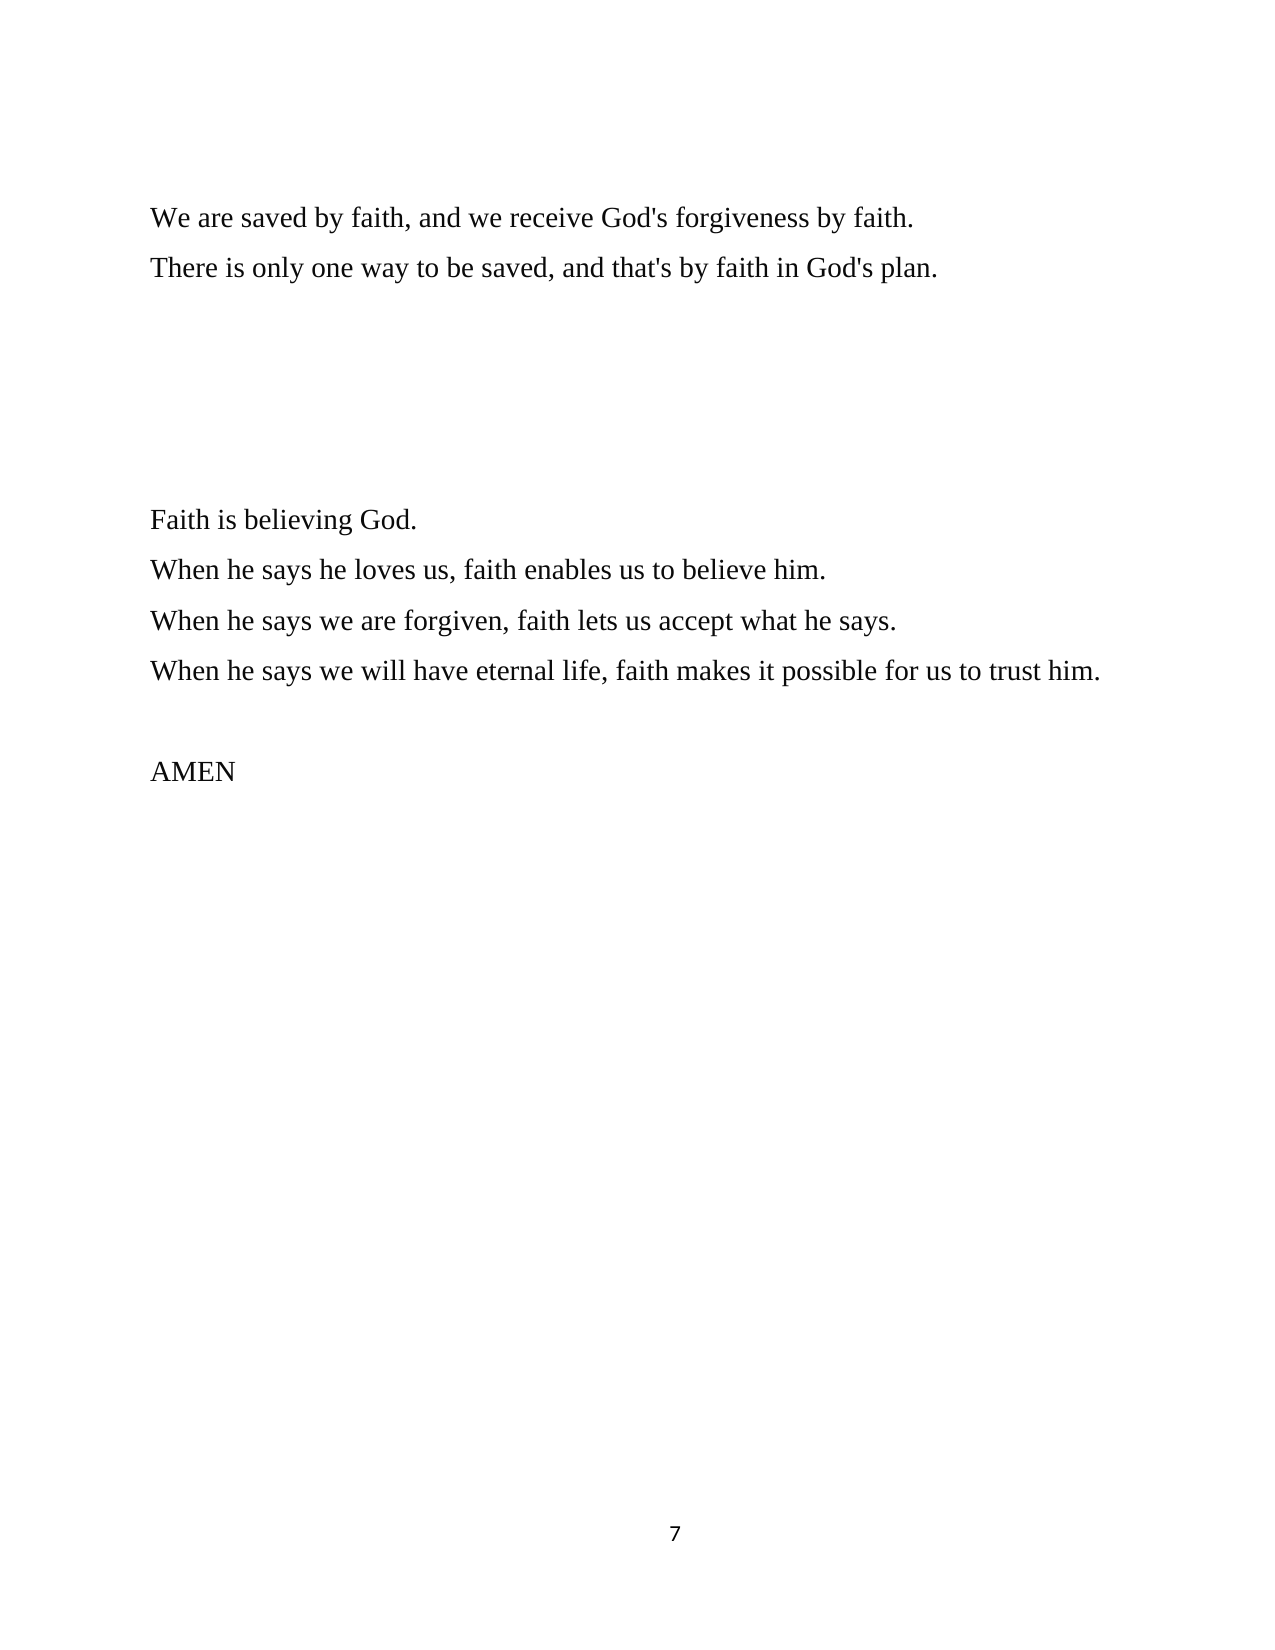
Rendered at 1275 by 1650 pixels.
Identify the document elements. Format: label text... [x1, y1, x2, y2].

text AMEN [150, 754, 1125, 787]
text When he says he loves us, faith enables us to believe him. [150, 552, 1125, 586]
text When he says we are forgiven, faith lets us accept what he says. [150, 603, 1125, 636]
text There is only one way to be saved, and that's by faith in God's plan. [150, 251, 1125, 284]
text Faith is believing God. [150, 502, 1125, 536]
text When he says we will have eternal life, faith makes it possible for us to trust him. [150, 653, 1125, 687]
text We are saved by faith, and we receive God's forgiveness by faith. [150, 200, 1125, 234]
